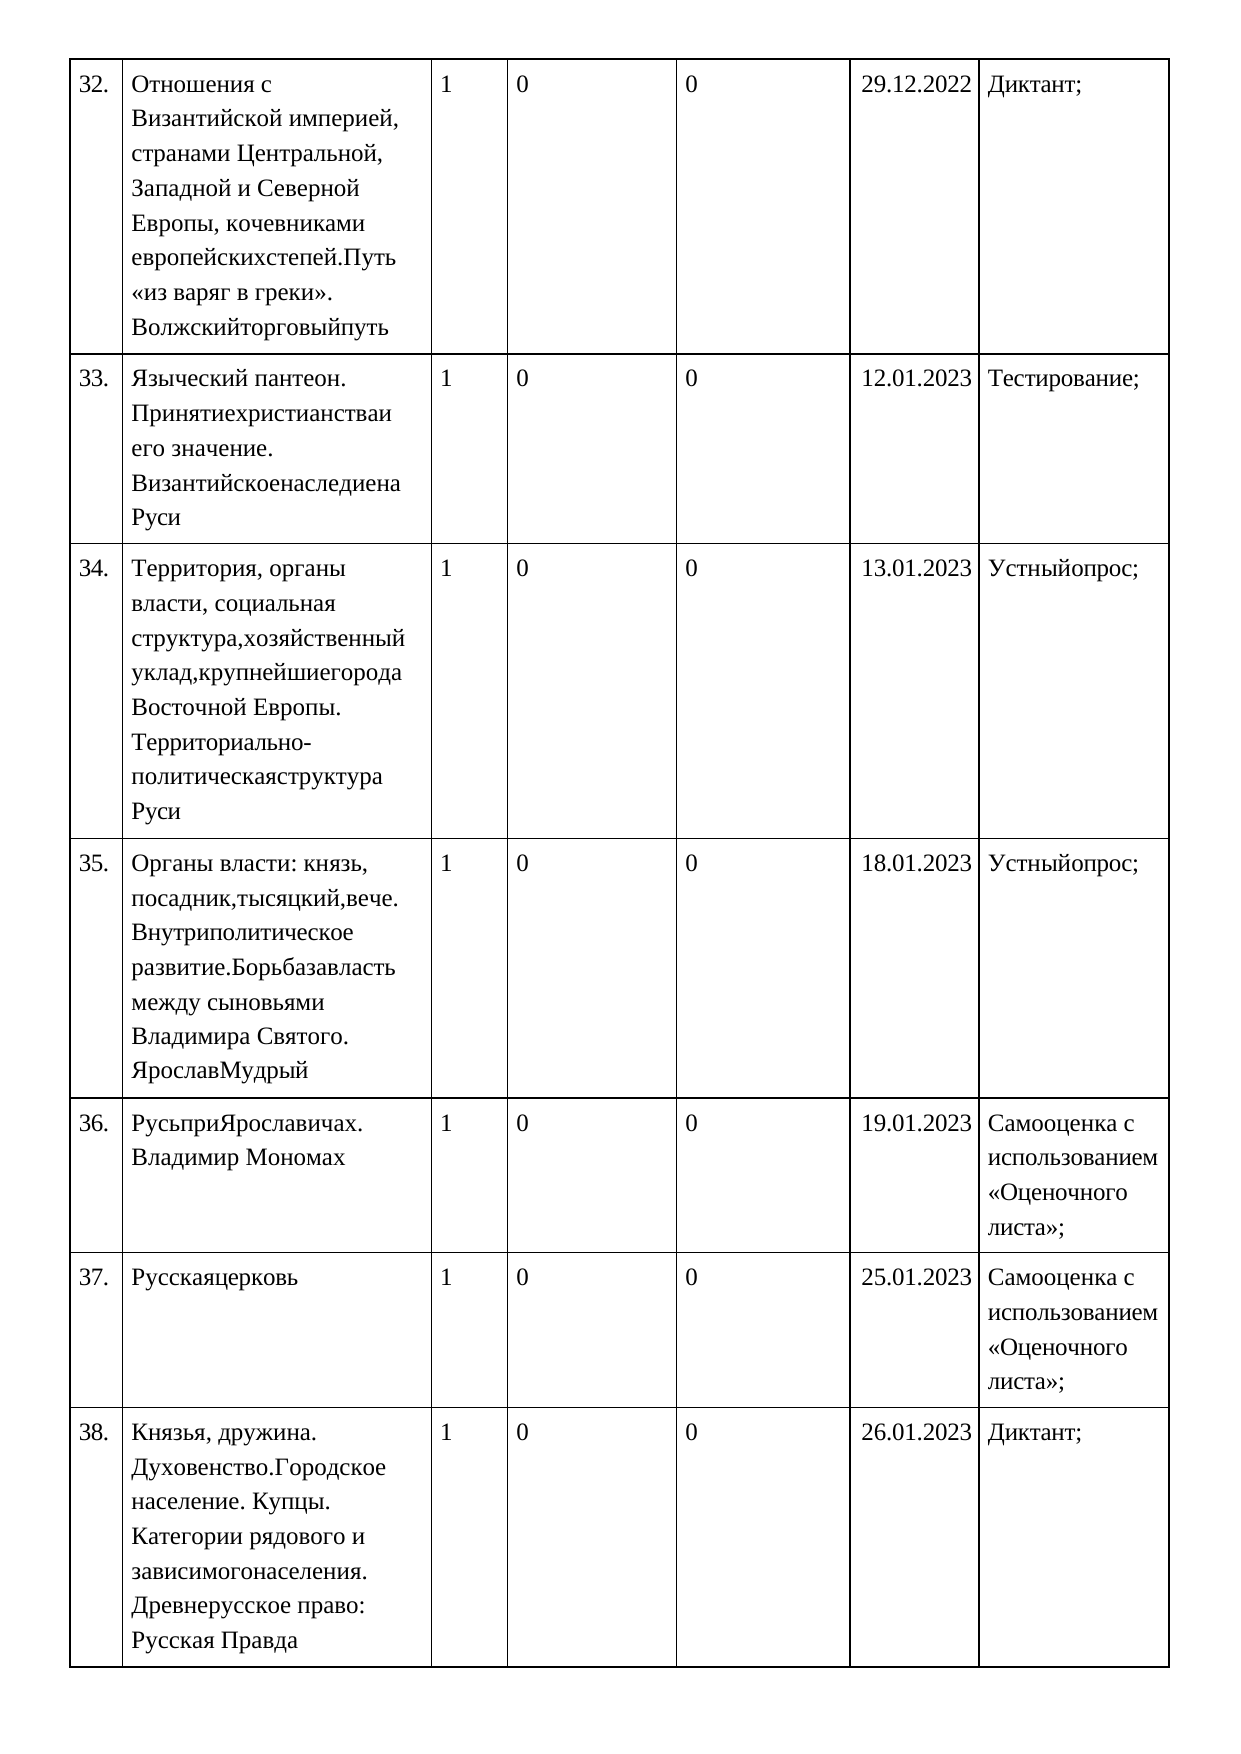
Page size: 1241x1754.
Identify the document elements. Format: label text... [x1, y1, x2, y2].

table_cell Органы власти: князь, посадник,тысяцкий,вече. Внутриполитическое развитие.Борьбазавласть между сыновьями Владимира Святого. ЯрославМудрый [123, 839, 431, 1097]
table_cell 0 [677, 1253, 849, 1406]
table_header 0 [677, 60, 849, 353]
table_cell 1 [432, 1253, 507, 1406]
table_cell РусьприЯрославичах. Владимир Мономах [123, 1099, 431, 1252]
table_cell Самооценка с использованием «Оценочного листа»; [980, 1099, 1168, 1252]
table_header 32. [71, 60, 122, 353]
table_cell 0 [508, 544, 676, 837]
table_cell 0 [508, 1099, 676, 1252]
table_cell 35. [71, 839, 122, 1097]
table_cell 0 [677, 1099, 849, 1252]
table_cell 13.01.2023 [851, 544, 978, 837]
table_cell Языческий пантеон. Принятиехристианстваи его значение. Византийскоенаследиена Руси [123, 355, 431, 543]
table_cell 26.01.2023 [851, 1408, 978, 1666]
table_cell 0 [677, 839, 849, 1097]
table_header Отношения с Византийской империей, странами Центральной, Западной и Северной Европы, кочевниками европейскихстепей.Путь «из варяг в греки». Волжскийторговыйпуть [123, 60, 431, 353]
table_cell 1 [432, 544, 507, 837]
table_cell Тестирование; [980, 355, 1168, 543]
table_header 1 [432, 60, 507, 353]
table_cell 0 [508, 839, 676, 1097]
table_cell Устныйопрос; [980, 839, 1168, 1097]
table_cell 37. [71, 1253, 122, 1406]
table_cell 1 [432, 1099, 507, 1252]
table_header Диктант; [980, 60, 1168, 353]
table_cell 12.01.2023 [851, 355, 978, 543]
table_cell 33. [71, 355, 122, 543]
table_cell 0 [508, 355, 676, 543]
table_cell 38. [71, 1408, 122, 1666]
table_cell Устныйопрос; [980, 544, 1168, 837]
table_cell 0 [677, 544, 849, 837]
table_cell 34. [71, 544, 122, 837]
table_cell 19.01.2023 [851, 1099, 978, 1252]
table_cell 0 [508, 1408, 676, 1666]
table_cell 1 [432, 839, 507, 1097]
table_cell Самооценка с использованием «Оценочного листа»; [980, 1253, 1168, 1406]
table_cell Князья, дружина. Духовенство.Городское население. Купцы. Категории рядового и зависимогонаселения. Древнерусское право: Русская Правда [123, 1408, 431, 1666]
table_cell Территория, органы власти, социальная структура,хозяйственный уклад,крупнейшиегорода Восточной Европы. Территориально- политическаяструктура Руси [123, 544, 431, 837]
table_header 29.12.2022 [851, 60, 978, 353]
table_cell 0 [508, 1253, 676, 1406]
table_cell 0 [677, 355, 849, 543]
table_cell 25.01.2023 [851, 1253, 978, 1406]
table_cell Диктант; [980, 1408, 1168, 1666]
table_header 0 [508, 60, 676, 353]
table_cell 1 [432, 355, 507, 543]
table_cell 1 [432, 1408, 507, 1666]
table_cell 18.01.2023 [851, 839, 978, 1097]
table_cell 0 [677, 1408, 849, 1666]
table_cell 36. [71, 1099, 122, 1252]
table_cell Русскаяцерковь [123, 1253, 431, 1406]
